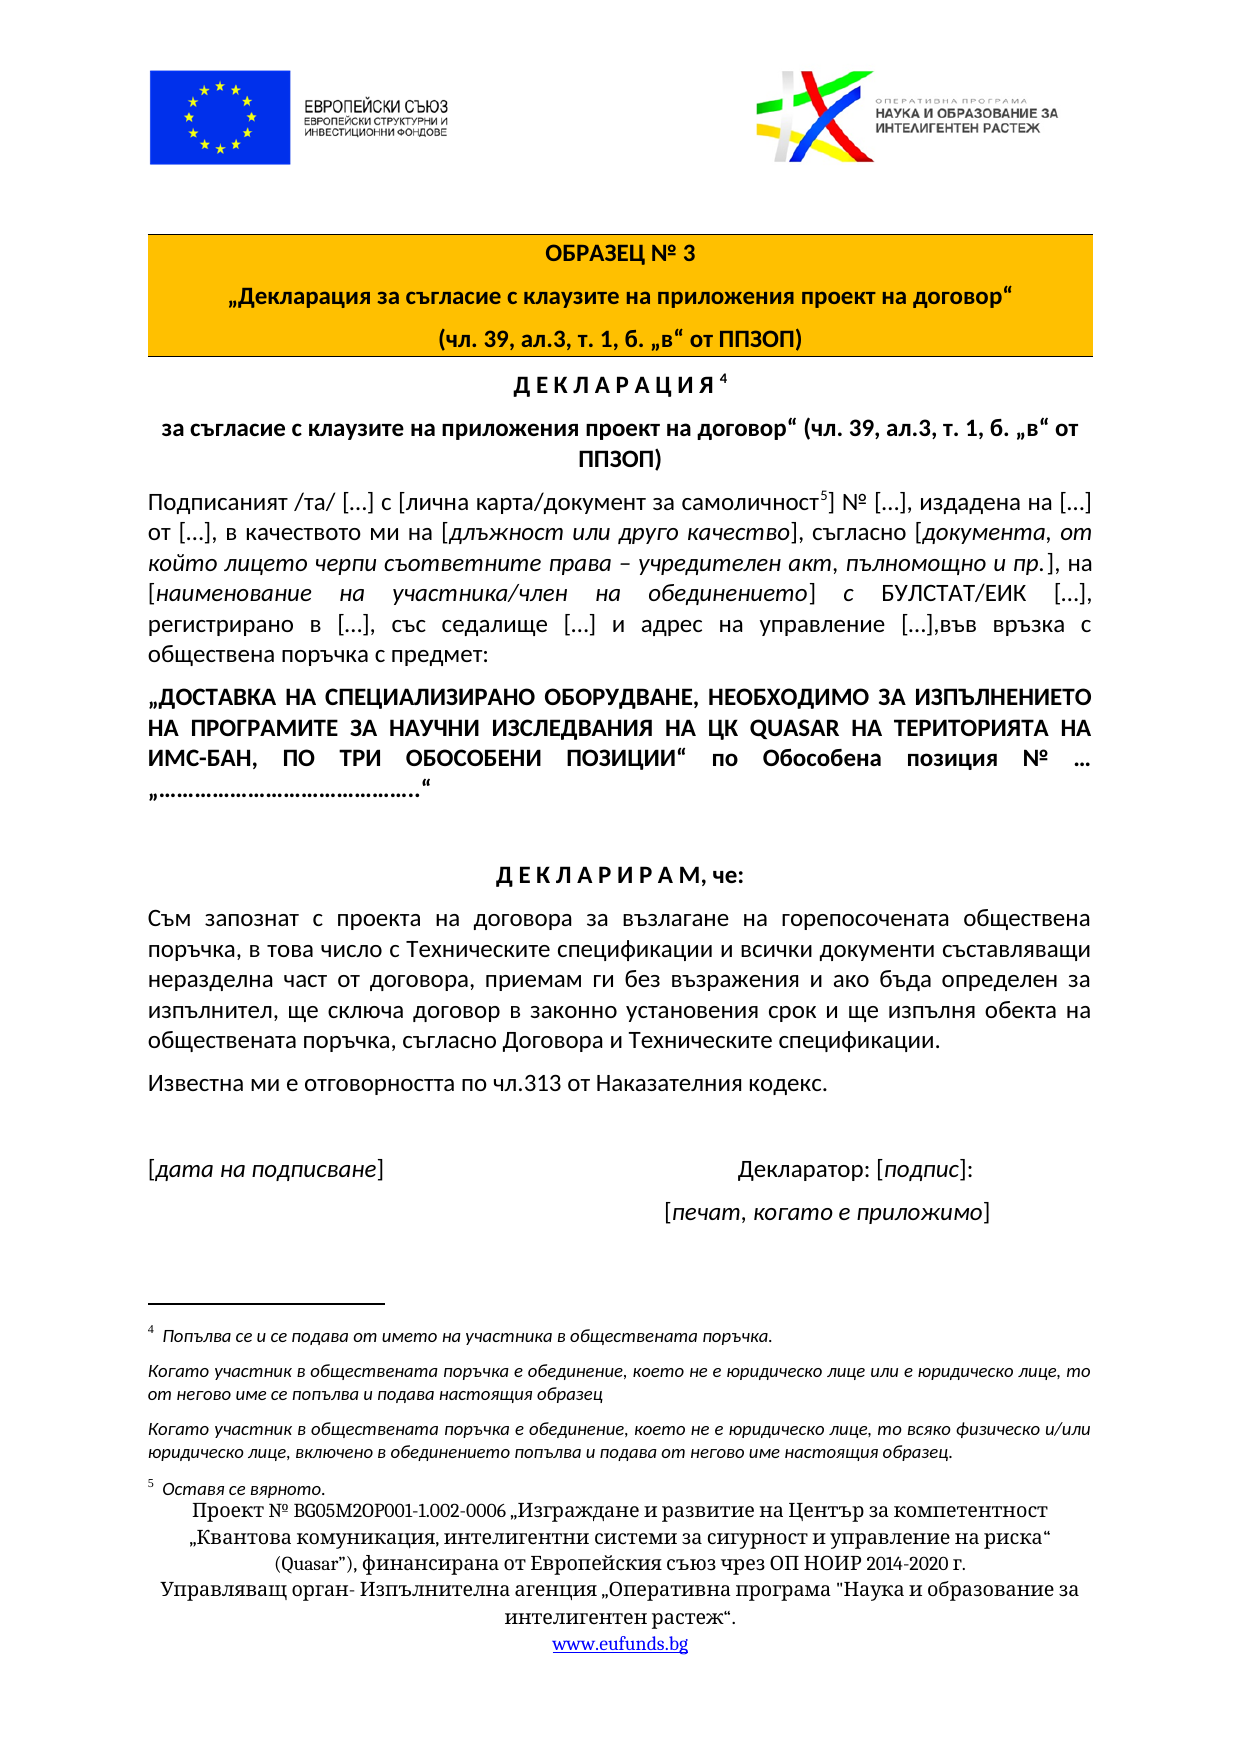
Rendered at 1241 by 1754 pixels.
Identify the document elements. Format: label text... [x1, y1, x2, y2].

subtitle ОБРАЗЕЦ № 3 [148, 235, 1093, 268]
text Известна ми е отговорността по чл.313 от Наказателния кодекс. [148, 1067, 1093, 1098]
picture [744, 54, 1075, 169]
text Д Е К Л А Р И Р А М, че: [148, 859, 1093, 890]
text Подписаният /та/ […] с [лична карта/документ за самоличност] № […], издадена на […] от […], в качеството ми на [длъжност или друго качество], съгласно [документа, от който лицето черпи съответните права – учредителен акт, пълномощно и пр.], на [наименование на участника/член на обединението] с БУЛСТАТ/ЕИК […], регистрирано в […], със седалище […] и адрес на управление […],във връзка с обществена поръчка с предмет: [148, 486, 1093, 669]
text Съм запознат с проекта на договора за възлагане на горепосочената обществена поръчка, в това число с Техническите спецификации и всички документи съставляващи неразделна част от договора, приемам ги без възражения и ако бъда определен за изпълнител, ще сключа договор в законно установения срок и ще изпълня обекта на обществената поръчка, съгласно Договора и Техническите спецификации. [148, 902, 1093, 1055]
text „ДОСТАВКА НА СПЕЦИАЛИЗИРАНО ОБОРУДВАНЕ, НЕОБХОДИМО ЗА ИЗПЪЛНЕНИЕТО НА ПРОГРАМИТЕ ЗА НАУЧНИ ИЗСЛЕДВАНИЯ НА ЦК QUASAR НА ТЕРИТОРИЯТА НА ИМС-БАН, ПО ТРИ ОБОСОБЕНИ ПОЗИЦИИ“ по Обособена позиция № … „……………………………………..“ [148, 682, 1093, 804]
text Д Е К Л А Р А Ц И Я [148, 369, 1093, 400]
picture [136, 56, 481, 170]
subtitle „Декларация за съгласие с клаузите на приложения проект на договор“ [148, 277, 1093, 311]
text [дата на подписване] Декларатор: [подпис]: [148, 1153, 1093, 1184]
subtitle (чл. 39, ал.3, т. 1, б. „в“ от ППЗОП) [148, 320, 1093, 356]
text [печат, когато е приложимо] [148, 1196, 1093, 1227]
text за съгласие с клаузите на приложения проект на договор“ (чл. 39, ал.3, т. 1, б. „в“ от ППЗОП) [148, 412, 1093, 473]
